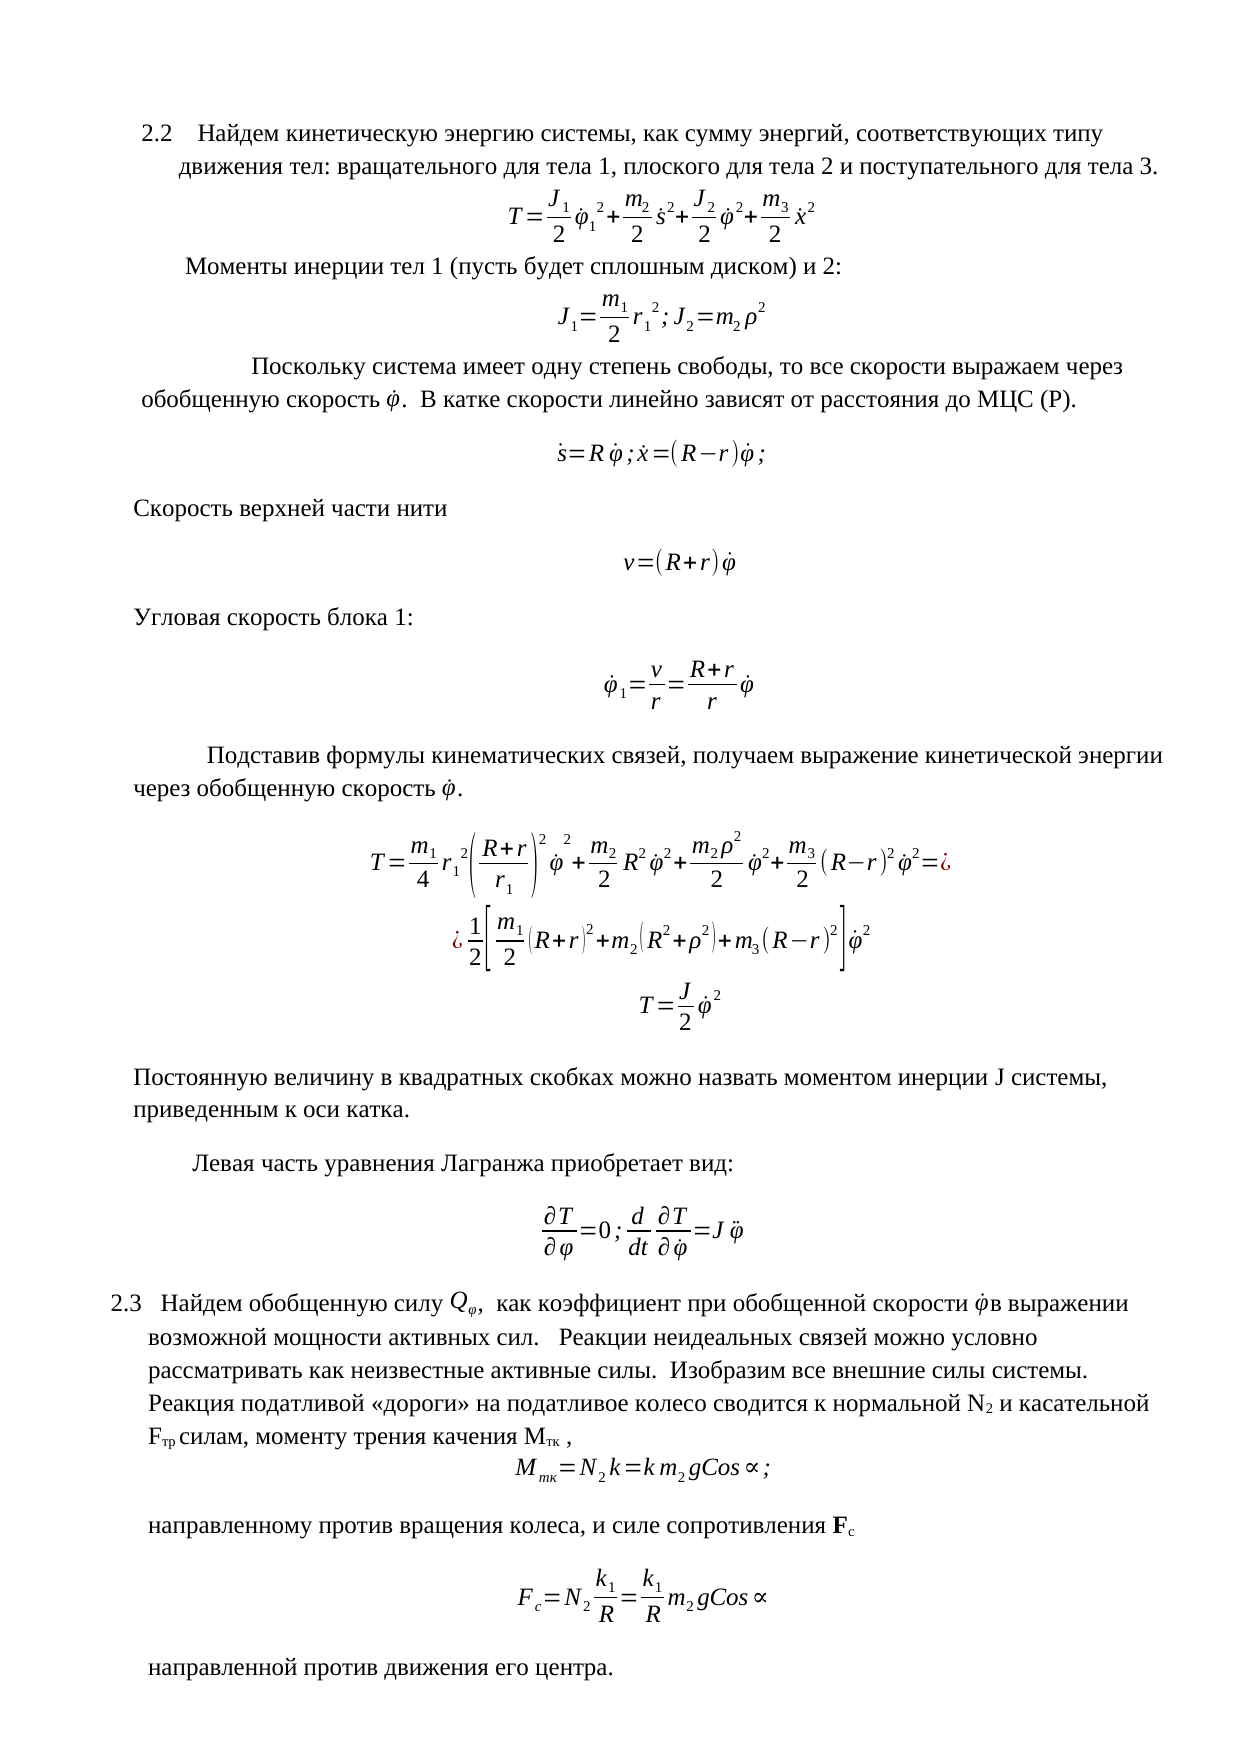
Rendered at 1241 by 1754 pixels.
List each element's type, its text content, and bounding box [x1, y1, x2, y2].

text направленной против движения его центра. [148, 1652, 1181, 1681]
text Поскольку система имеет одну степень свободы, то все скорости выражаем через обобщенную скорость . В катке скорости линейно зависят от расстояния до МЦС (Р). [141, 351, 1181, 413]
text Левая часть уравнения Лагранжа приобретает вид: [192, 1148, 1181, 1177]
text Моменты инерции тел 1 (пусть будет сплошным диском) и 2: [141, 251, 1181, 280]
list Найдем кинетическую энергию системы, как сумму энергий, соответствующих типу движения тел: вращательного для тела 1, плоского для тела 2 и поступательного для тела 3. [141, 118, 1181, 180]
text Реакция податливой «дороги» на податливое колесо сводится к нормальной N2 и касательной Fтр силам, моменту трения качения Mтк , [148, 1388, 1181, 1450]
text Постоянную величину в квадратных скобках можно назвать моментом инерции J системы, приведенным к оси катка. [133, 1062, 1181, 1123]
text направленному против вращения колеса, и силе сопротивления Fс [148, 1511, 1181, 1539]
list Найдем обобщенную силу , как коэффициент при обобщенной скорости в выражении возможной мощности активных сил. Реакции неидеальных связей можно условно рассматривать как неизвестные активные силы. Изобразим все внешние силы системы. [110, 1286, 1181, 1384]
text Угловая скорость блока 1: [133, 602, 1181, 631]
text Подставив формулы кинематических связей, получаем выражение кинетической энергии через обобщенную скорость . [133, 740, 1181, 802]
text Скорость верхней части нити [133, 493, 1181, 522]
